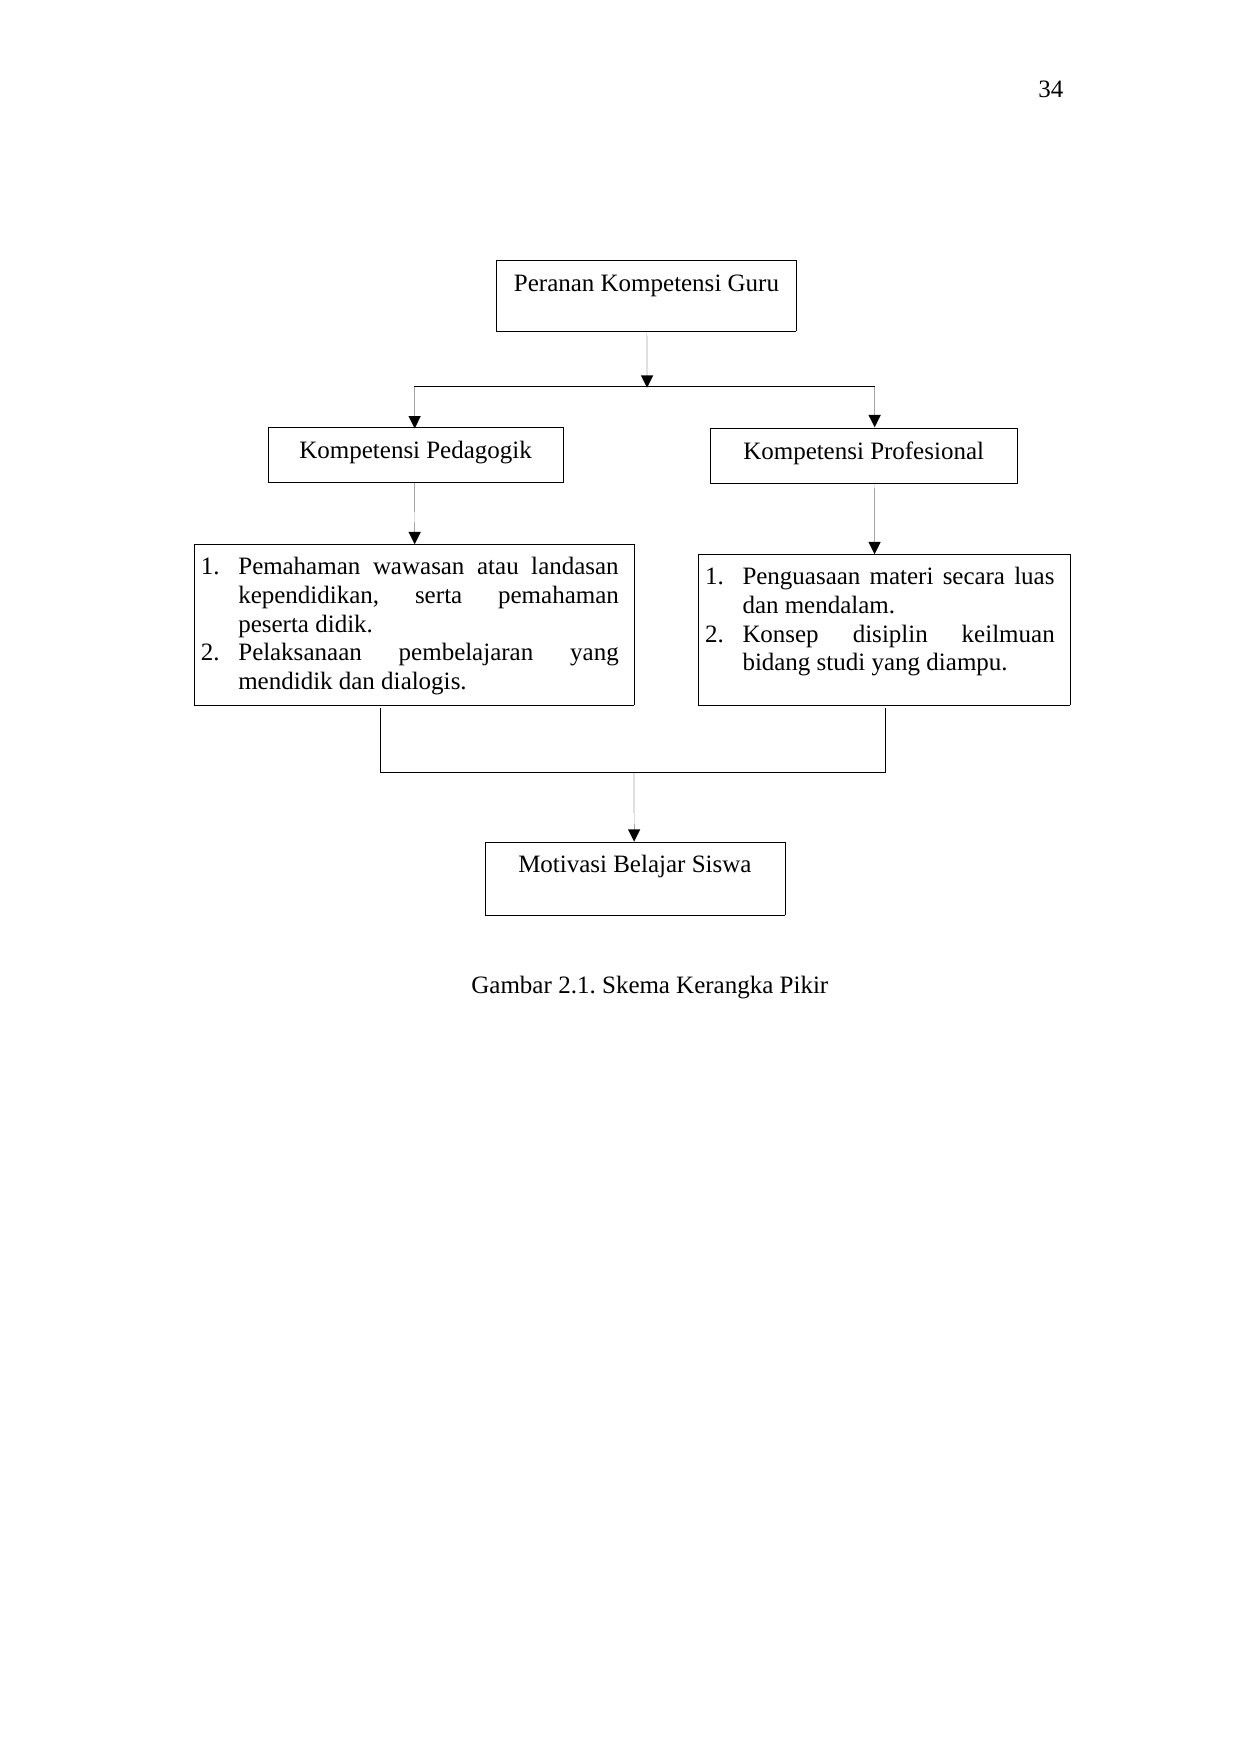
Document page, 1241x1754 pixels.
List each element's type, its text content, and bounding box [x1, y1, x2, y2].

text Gambar 2.1. Skema Kerangka Pikir [236, 970, 1063, 999]
